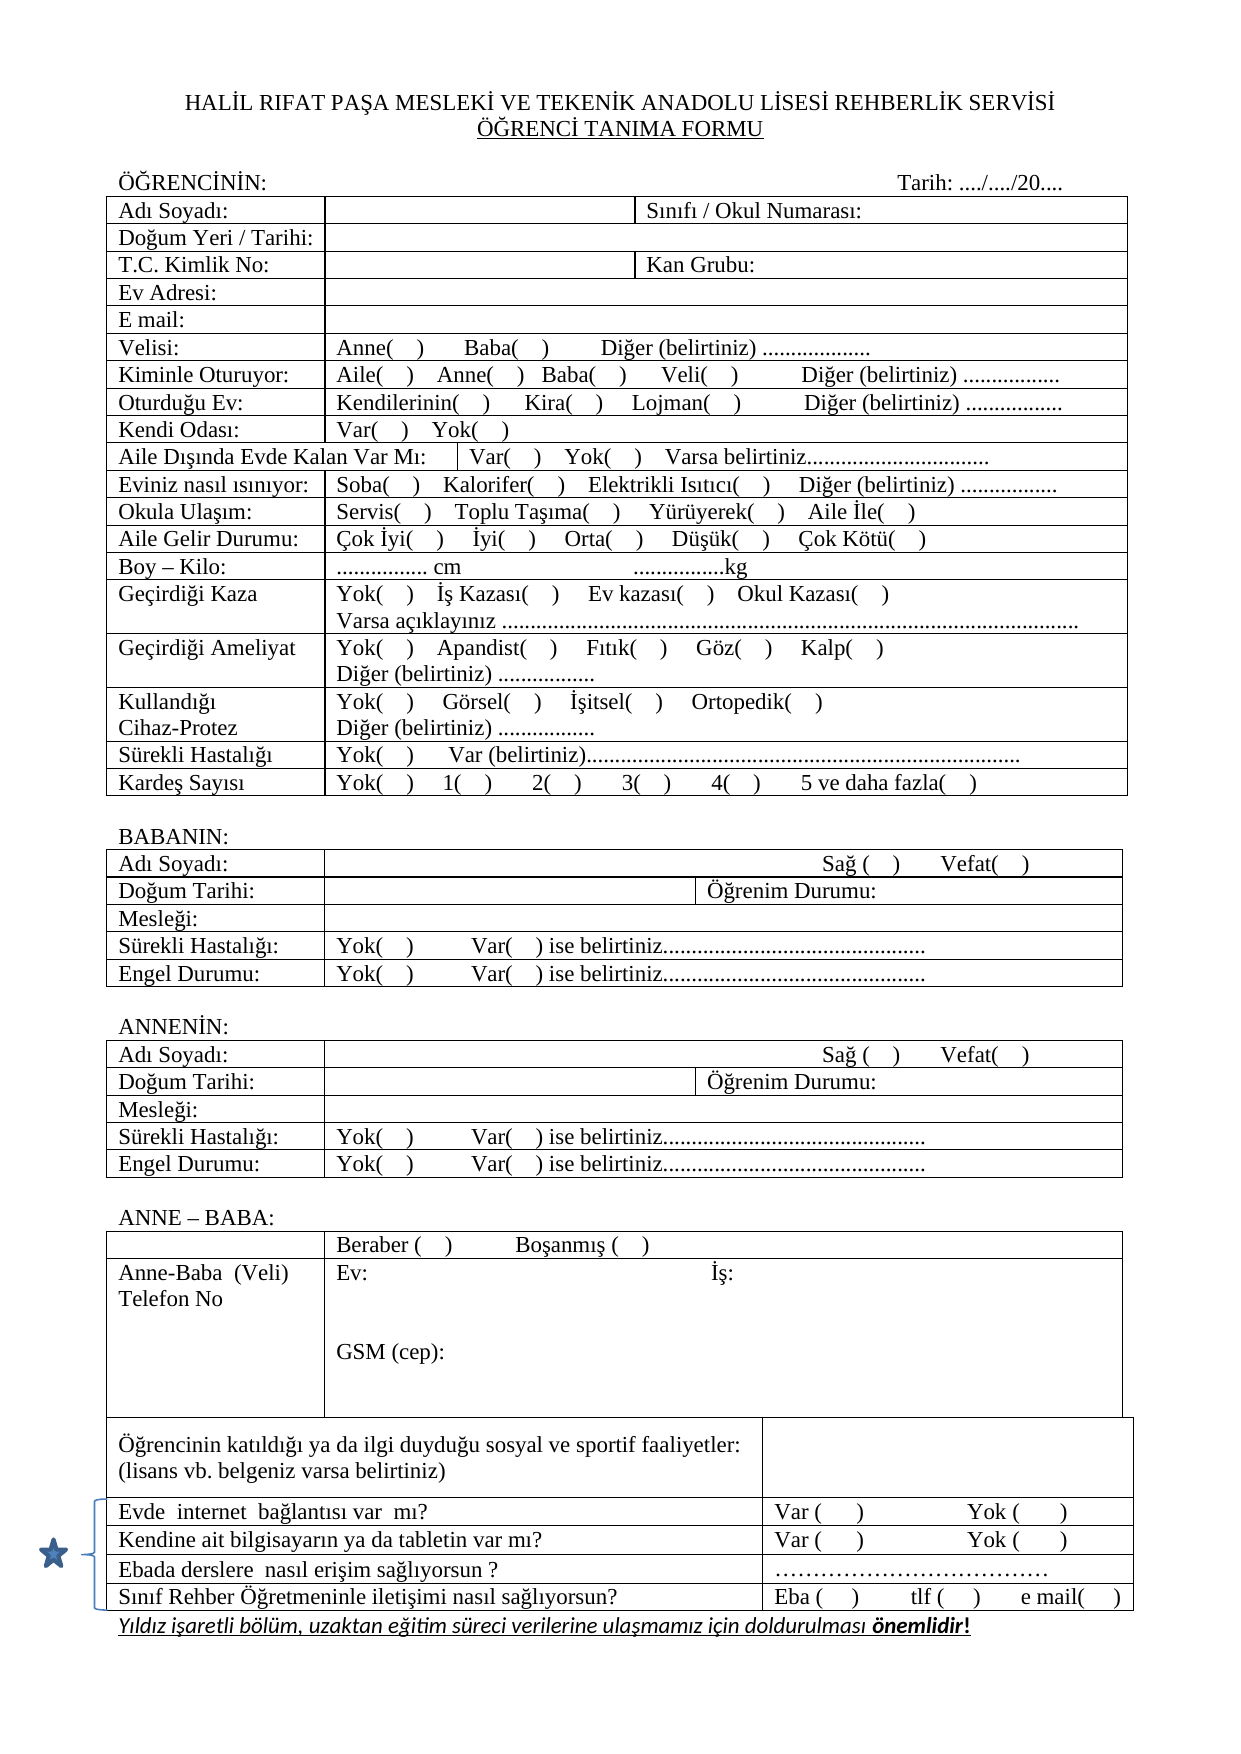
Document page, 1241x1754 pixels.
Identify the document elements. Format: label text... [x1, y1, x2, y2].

text ÖĞRENCİ TANIMA FORMU [118, 115, 1122, 141]
table_header Adı Soyadı: [107, 850, 324, 876]
table_cell Öğrencinin katıldığı ya da ilgi duyduğu sosyal ve sportif faaliyetler: (lisans vb. belgeniz varsa belirtiniz) [107, 1418, 762, 1497]
table_cell Ebada derslere nasıl erişim sağlıyorsun ? [107, 1555, 762, 1582]
table_cell Ev: İş: GSM (cep): [325, 1259, 1122, 1417]
table_cell Mesleği: [107, 905, 324, 931]
table_header [107, 1232, 324, 1258]
table_cell ……………………………… [763, 1555, 1133, 1582]
table_cell Yok( ) Görsel( ) İşitsel( ) Ortopedik( ) Diğer (belirtiniz) ................. [326, 688, 1127, 741]
table_cell [326, 306, 1127, 333]
table_header Sağ ( ) Vefat( ) [325, 850, 1122, 876]
table_cell Aile( ) Anne( ) Baba( ) Veli( ) Diğer (belirtiniz) ................. [326, 361, 1127, 387]
table_header Adı Soyadı: [107, 1041, 324, 1067]
table_cell [326, 224, 1127, 251]
table_cell Oturduğu Ev: [107, 389, 324, 415]
table_cell Geçirdiği Kaza [107, 580, 324, 633]
table_header Adı Soyadı: [107, 197, 324, 223]
table_cell Yok( ) Var (belirtiniz)............................................................................ [326, 742, 1127, 768]
text Yıldız işaretli bölüm, uzaktan eğitim süreci verilerine ulaşmamız için doldurulması önemlidir! [118, 1611, 1122, 1639]
table_cell Kendine ait bilgisayarın ya da tabletin var mı? [107, 1526, 762, 1554]
table_cell Doğum Tarihi: [107, 878, 324, 904]
table_cell Evde internet bağlantısı var mı? [107, 1498, 762, 1524]
table_cell Yok( ) Var( ) ise belirtiniz.............................................. [325, 1123, 1122, 1149]
table_cell Yok( ) Var( ) ise belirtiniz.............................................. [325, 960, 1122, 986]
table_cell Var ( ) Yok ( ) [763, 1526, 1133, 1554]
table_cell Mesleği: [107, 1096, 324, 1122]
table_cell Geçirdiği Ameliyat [107, 634, 324, 687]
table_cell Kan Grubu: [636, 252, 1127, 278]
table_cell Anne-Baba (Veli) Telefon No [107, 1259, 324, 1417]
table_cell Yok( ) Apandist( ) Fıtık( ) Göz( ) Kalp( ) Diğer (belirtiniz) ................. [326, 634, 1127, 687]
text ANNENİN: [118, 1013, 1122, 1040]
table_cell Velisi: [107, 334, 324, 360]
table_cell Sürekli Hastalığı: [107, 1123, 324, 1149]
table_cell Servis( ) Toplu Taşıma( ) Yürüyerek( ) Aile İle( ) [326, 498, 1127, 524]
table_cell [325, 1096, 1122, 1122]
table_cell Çok İyi( ) İyi( ) Orta( ) Düşük( ) Çok Kötü( ) [326, 526, 1127, 552]
table_cell Sınıf Rehber Öğretmeninle iletişimi nasıl sağlıyorsun? [107, 1584, 762, 1610]
table_cell Var ( ) Yok ( ) [763, 1498, 1133, 1524]
table_cell Kiminle Oturuyor: [107, 361, 324, 387]
table_cell Okula Ulaşım: [107, 498, 324, 524]
text ÖĞRENCİNİN: Tarih: ..../..../20.... [118, 169, 1122, 196]
table_cell E mail: [107, 306, 324, 333]
table_cell Aile Dışında Evde Kalan Var Mı: [107, 443, 457, 470]
table_cell [326, 252, 634, 278]
table_cell Engel Durumu: [107, 1150, 324, 1177]
table_cell [326, 279, 1127, 305]
text BABANIN: [118, 823, 1122, 849]
table_cell Öğrenim Durumu: [696, 1068, 1122, 1094]
table_cell [325, 905, 1122, 931]
table_cell Soba( ) Kalorifer( ) Elektrikli Isıtıcı( ) Diğer (belirtiniz) ................. [326, 471, 1127, 497]
table_cell Kendi Odası: [107, 416, 324, 442]
table_header Sınıfı / Okul Numarası: [636, 197, 1127, 223]
table_header Sağ ( ) Vefat( ) [325, 1041, 1122, 1067]
table_cell Doğum Yeri / Tarihi: [107, 224, 324, 251]
table_cell Sürekli Hastalığı: [107, 932, 324, 959]
table_cell Öğrenim Durumu: [696, 878, 1122, 904]
table_cell [325, 1068, 695, 1094]
text HALİL RIFAT PAŞA MESLEKİ VE TEKENİK ANADOLU LİSESİ REHBERLİK SERVİSİ [118, 89, 1122, 115]
table_cell Eba ( ) tlf ( ) e mail( ) [763, 1584, 1133, 1610]
table_cell Kardeş Sayısı [107, 769, 324, 795]
table_header Beraber ( ) Boşanmış ( ) [325, 1232, 1122, 1258]
table_header [326, 197, 634, 223]
table_cell Aile Gelir Durumu: [107, 526, 324, 552]
table_cell [325, 878, 695, 904]
table_cell Sürekli Hastalığı [107, 742, 324, 768]
table_cell ................ cm ................kg [326, 553, 1127, 579]
table_cell T.C. Kimlik No: [107, 252, 324, 278]
table_cell Var( ) Yok( ) [326, 416, 1127, 442]
text ANNE – BABA: [118, 1204, 1122, 1231]
table_cell Var( ) Yok( ) Varsa belirtiniz................................ [458, 443, 1127, 470]
table_cell Yok( ) Var( ) ise belirtiniz.............................................. [325, 1150, 1122, 1177]
table_cell Anne( ) Baba( ) Diğer (belirtiniz) ................... [326, 334, 1127, 360]
table_cell Kendilerinin( ) Kira( ) Lojman( ) Diğer (belirtiniz) ................. [326, 389, 1127, 415]
table_cell [763, 1418, 1133, 1497]
table_cell Engel Durumu: [107, 960, 324, 986]
table_cell Eviniz nasıl ısınıyor: [107, 471, 324, 497]
table_cell Ev Adresi: [107, 279, 324, 305]
table_cell Yok( ) İş Kazası( ) Ev kazası( ) Okul Kazası( ) Varsa açıklayınız ..................................................................................................... [326, 580, 1127, 633]
table_cell Yok( ) 1( ) 2( ) 3( ) 4( ) 5 ve daha fazla( ) [326, 769, 1127, 795]
table_cell Kullandığı Cihaz-Protez [107, 688, 324, 741]
table_cell Yok( ) Var( ) ise belirtiniz.............................................. [325, 932, 1122, 959]
table_cell Boy – Kilo: [107, 553, 324, 579]
table_cell Doğum Tarihi: [107, 1068, 324, 1094]
